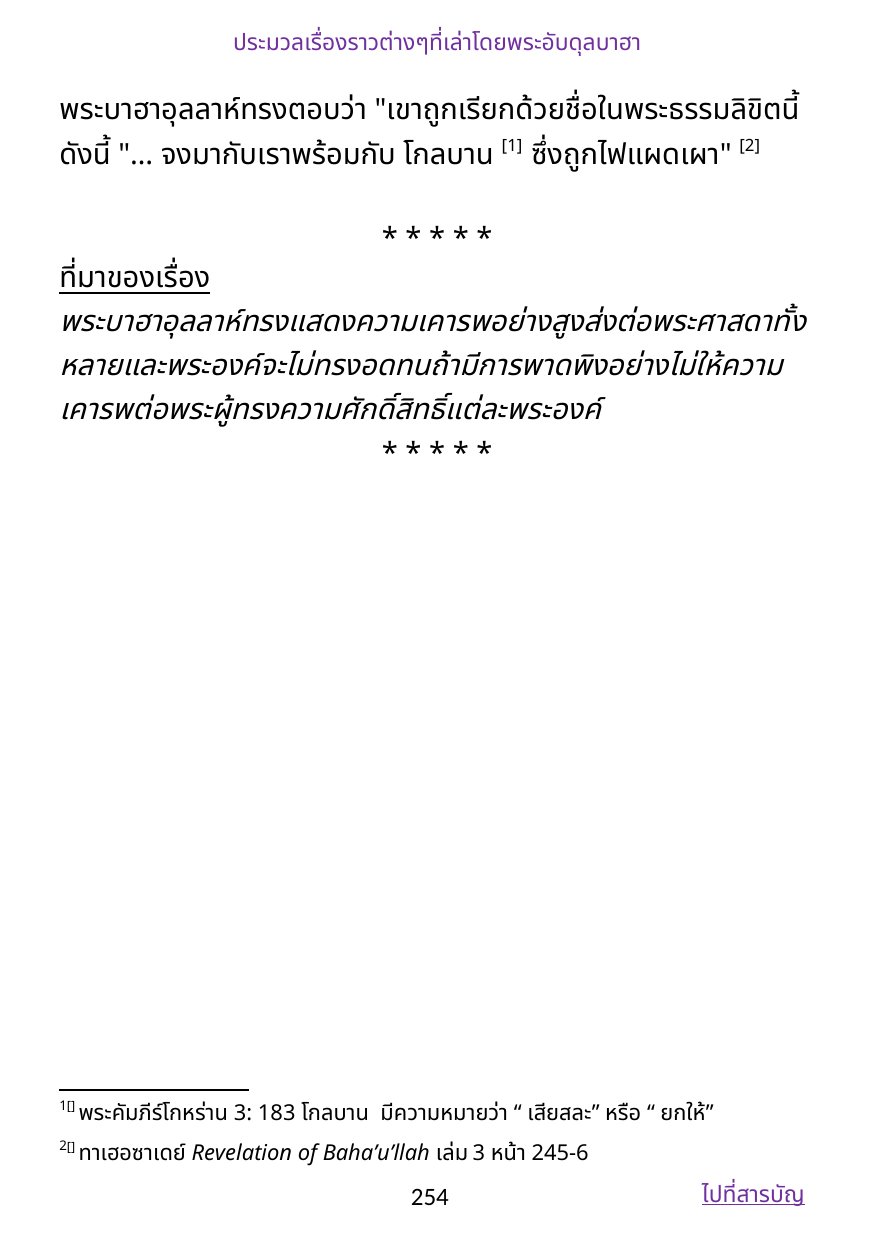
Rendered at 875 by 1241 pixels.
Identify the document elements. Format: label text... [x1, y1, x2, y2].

text ที่มาของเรื่อง [59, 257, 815, 301]
text * * * * * [59, 433, 815, 472]
text พระบาฮาอุลลาห์ทรงตอบว่า "เขาถูกเรียกด้วยชื่อในพระธรรมลิขิตนี้ ดังนี้ "… จงมากับเราพร้อมกับ โกลบาน [] ซึ่งถูกไฟแผดเผา" [] [59, 89, 815, 177]
text พระบาฮาอุลลาห์ทรงแสดงความเคารพอย่างสูงส่งต่อพระศาสดาทั้งหลายและพระองค์จะไม่ทรงอดทนถ้ามีการพาดพิงอย่างไม่ให้ความเคารพต่อพระผู้ทรงความศักดิ์สิทธิ์แต่ละพระองค์ [59, 301, 815, 433]
text * * * * * [59, 217, 815, 257]
